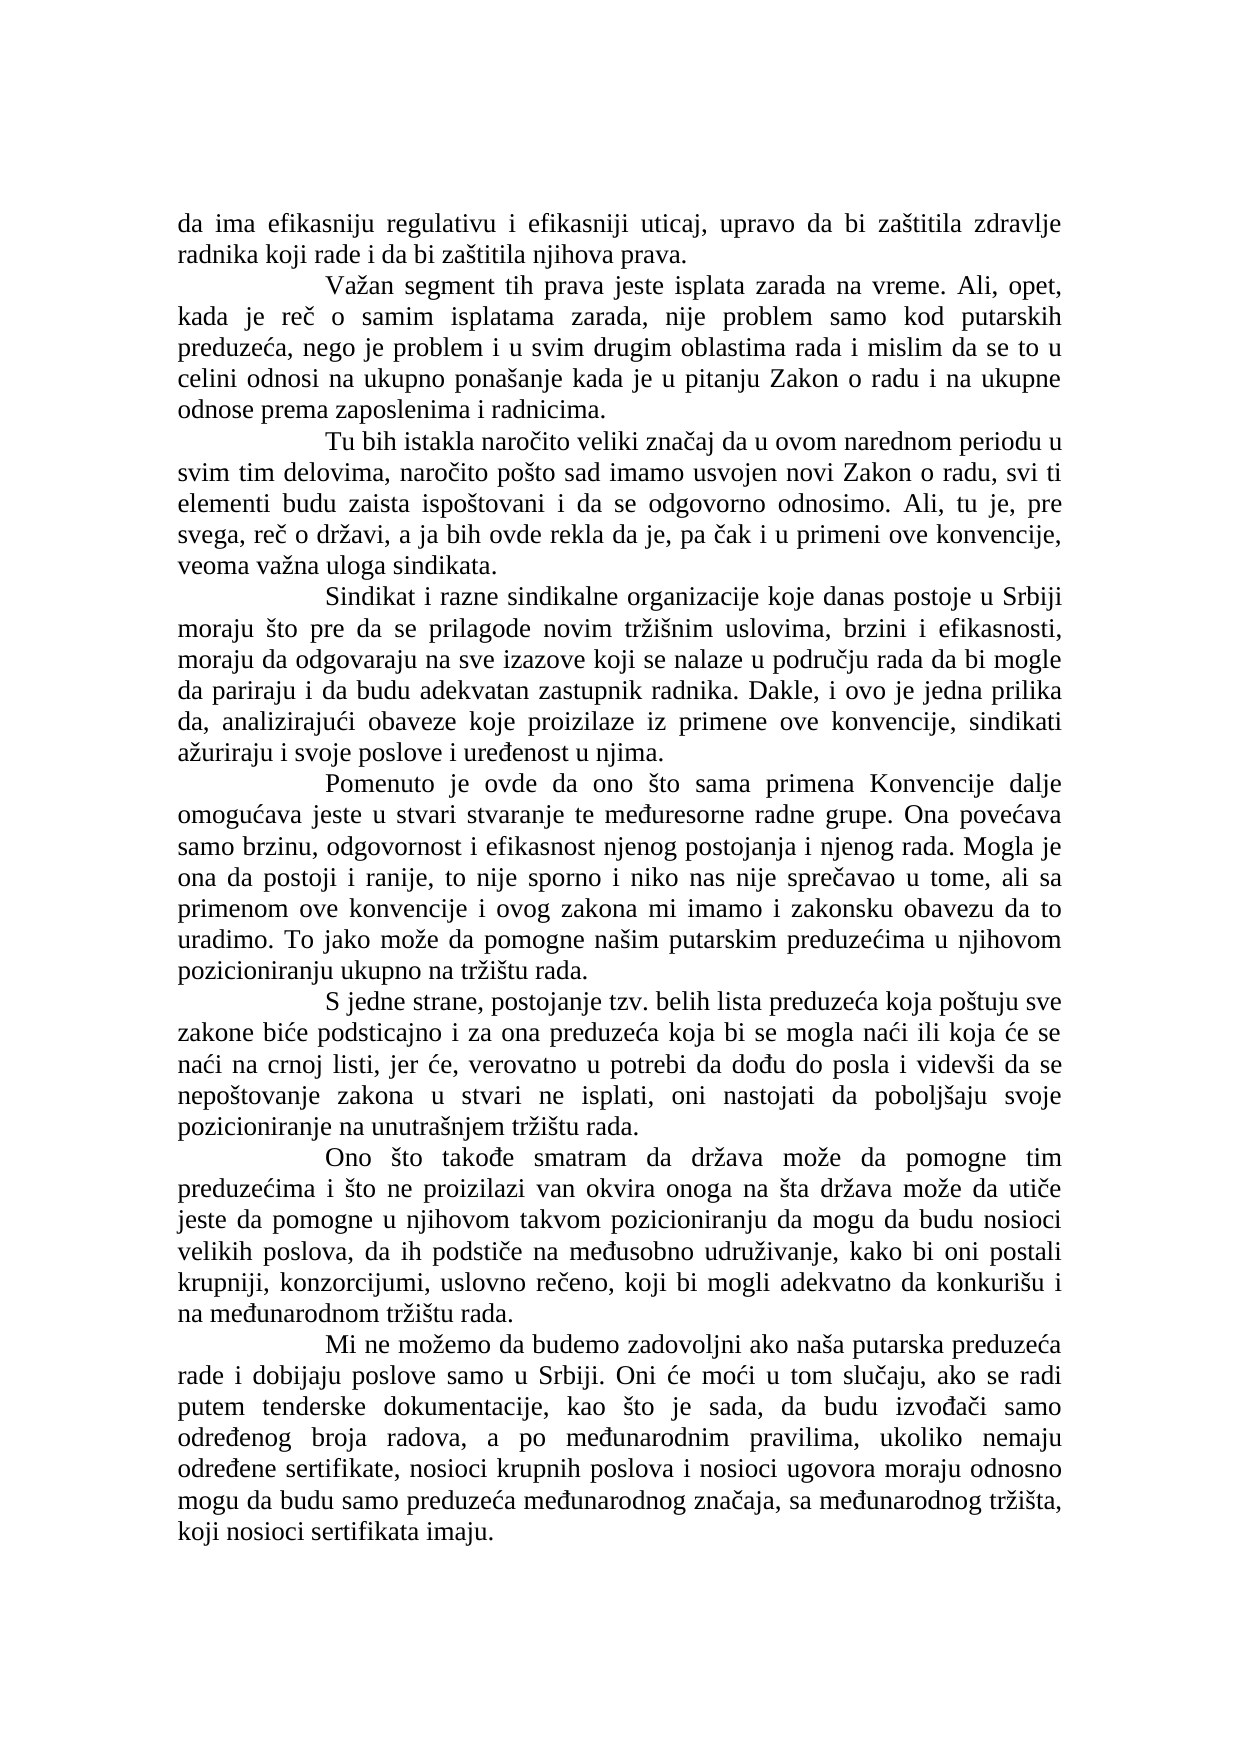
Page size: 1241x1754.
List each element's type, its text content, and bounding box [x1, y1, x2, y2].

text Važan segment tih prava jeste isplata zarada na vreme. Ali, opet, kada je reč o samim isplatama zarada, nije problem samo kod putarskih preduzeća, nego je problem i u svim drugim oblastima rada i mislim da se to u celini odnosi na ukupno ponašanje kada je u pitanju Zakon o radu i na ukupne odnose prema zaposlenima i radnicima. [177, 269, 1063, 425]
text Ono što takođe smatram da država može da pomogne tim preduzećima i što ne proizilazi van okvira onoga na šta država može da utiče jeste da pomogne u njihovom takvom pozicioniranju da mogu da budu nosioci velikih poslova, da ih podstiče na međusobno udruživanje, kako bi oni postali krupniji, konzorcijumi, uslovno rečeno, koji bi mogli adekvatno da konkurišu i na međunarodnom tržištu rada. [177, 1141, 1063, 1328]
text Sindikat i razne sindikalne organizacije koje danas postoje u Srbiji moraju što pre da se prilagode novim tržišnim uslovima, brzini i efikasnosti, moraju da odgovaraju na sve izazove koji se nalaze u području rada da bi mogle da pariraju i da budu adekvatan zastupnik radnika. Dakle, i ovo je jedna prilika da, analizirajući obaveze koje proizilaze iz primene ove konvencije, sindikati ažuriraju i svoje poslove i uređenost u njima. [177, 581, 1063, 767]
text Pomenuto je ovde da ono što sama primena Konvencije dalje omogućava jeste u stvari stvaranje te međuresorne radne grupe. Ona povećava samo brzinu, odgovornost i efikasnost njenog postojanja i njenog rada. Mogla je ona da postoji i ranije, to nije sporno i niko nas nije sprečavao u tome, ali sa primenom ove konvencije i ovog zakona mi imamo i zakonsku obavezu da to uradimo. To jako može da pomogne našim putarskim preduzećima u njihovom pozicioniranju ukupno na tržištu rada. [177, 767, 1063, 985]
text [177, 207, 1063, 269]
text Tu bih istakla naročito veliki značaj da u ovom narednom periodu u svim tim delovima, naročito pošto sad imamo usvojen novi Zakon o radu, svi ti elementi budu zaista ispoštovani i da se odgovorno odnosimo. Ali, tu je, pre svega, reč o državi, a ja bih ovde rekla da je, pa čak i u primeni ove konvencije, veoma važna uloga sindikata. [177, 425, 1063, 581]
text Mi ne možemo da budemo zadovoljni ako naša putarska preduzeća rade i dobijaju poslove samo u Srbiji. Oni će moći u tom slučaju, ako se radi putem tenderske dokumentacije, kao što je sada, da budu izvođači samo određenog broja radova, a po međunarodnim pravilima, ukoliko nemaju određene sertifikate, nosioci krupnih poslova i nosioci ugovora moraju odnosno mogu da budu samo preduzeća međunarodnog značaja, sa međunarodnog tržišta, koji nosioci sertifikata imaju. [177, 1328, 1063, 1546]
text S jedne strane, postojanje tzv. belih lista preduzeća koja poštuju sve zakone biće podsticajno i za ona preduzeća koja bi se mogla naći ili koja će se naći na crnoj listi, jer će, verovatno u potrebi da dođu do posla i videvši da se nepoštovanje zakona u stvari ne isplati, oni nastojati da poboljšaju svoje pozicioniranje na unutrašnjem tržištu rada. [177, 985, 1063, 1141]
